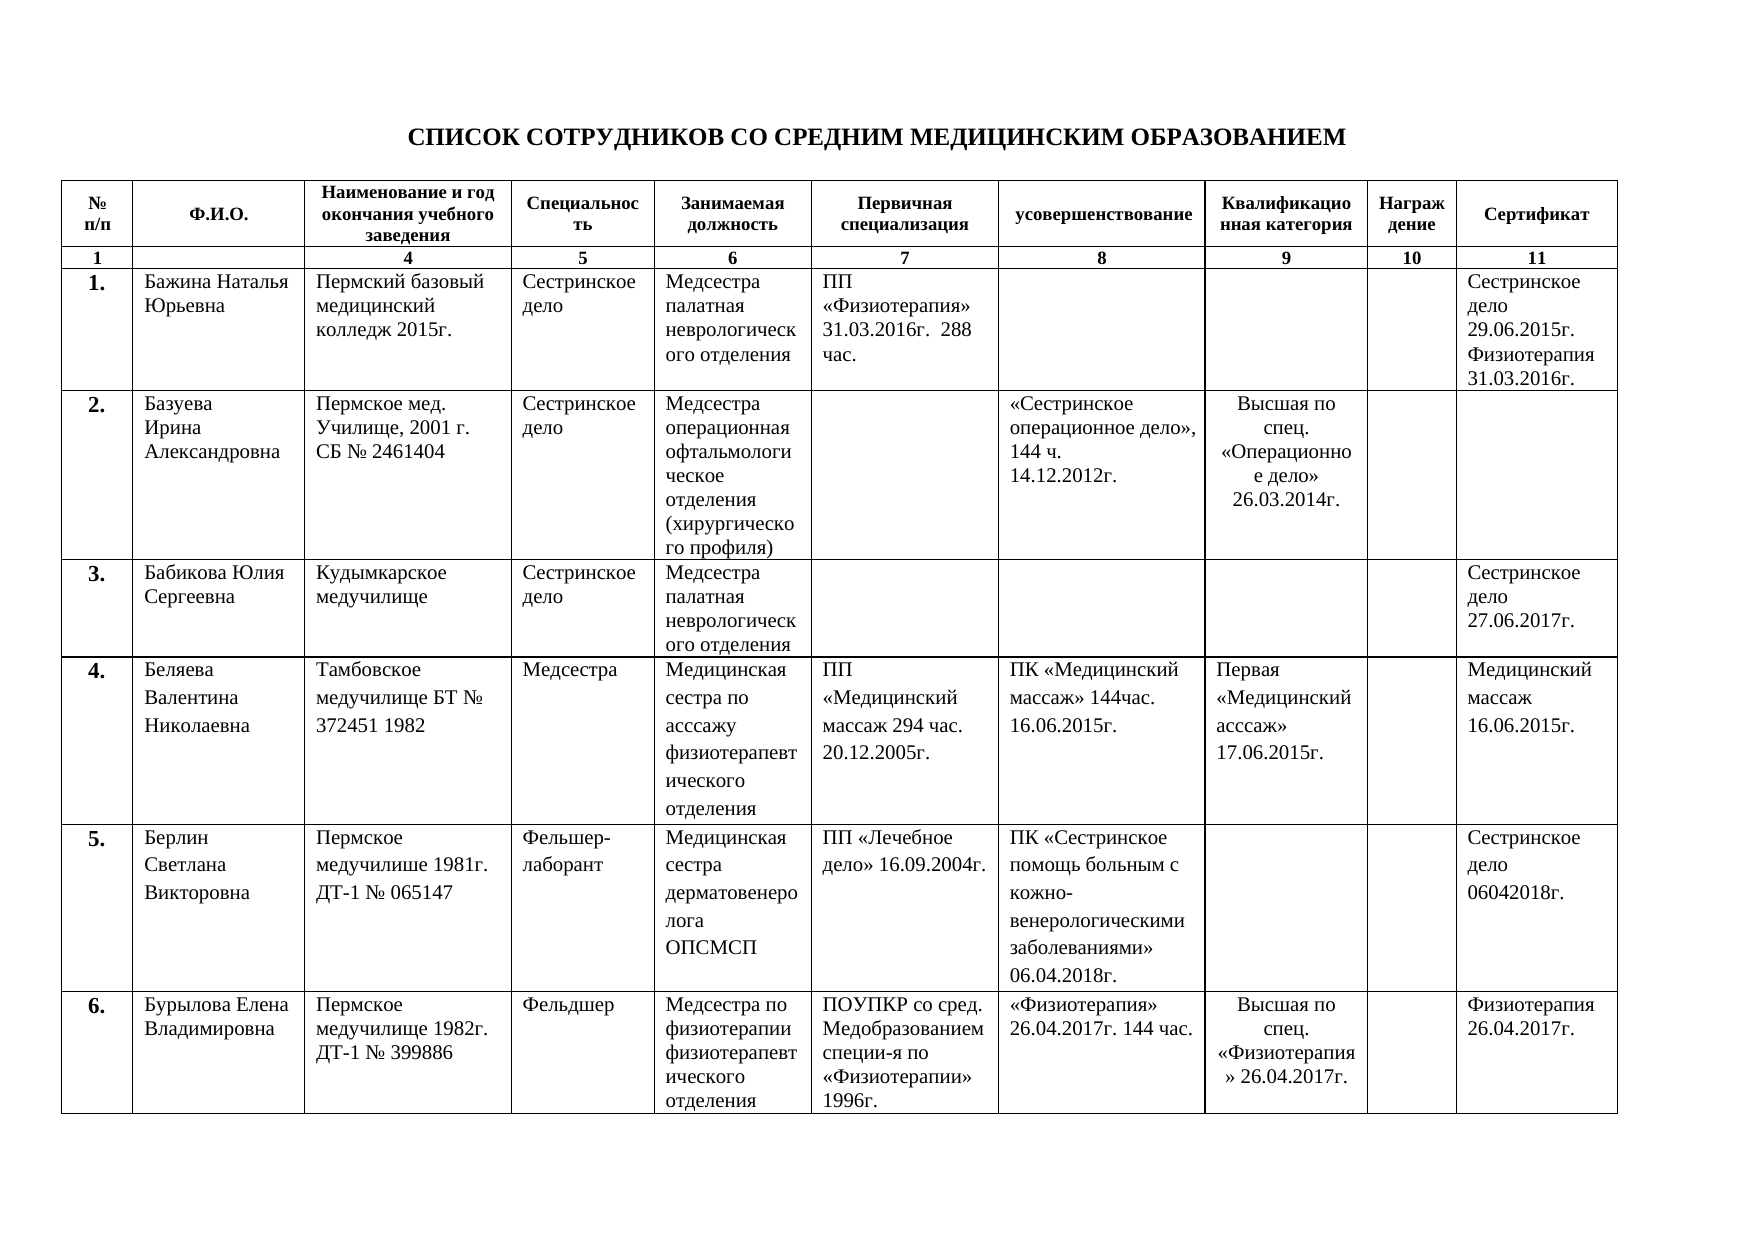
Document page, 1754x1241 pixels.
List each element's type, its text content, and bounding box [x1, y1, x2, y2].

table_cell [1368, 560, 1456, 656]
table_header Сертификат [1457, 181, 1617, 246]
table_cell 10 [1368, 247, 1456, 268]
table_cell Сестринское дело [512, 391, 654, 559]
table_cell «Физиотерапия» 26.04.2017г. 144 час. [999, 992, 1204, 1112]
table_cell Пермское медучилише 1981г. ДТ-1 № 065147 [305, 825, 511, 991]
table_cell 5 [512, 247, 654, 268]
table_cell Берлин Светлана Викторовна [133, 825, 304, 991]
table_cell [1368, 658, 1456, 824]
table_cell Медсестра операционная офтальмологическое отделения (хирургического профиля) [655, 391, 811, 559]
table_cell [1206, 560, 1367, 656]
table_cell Беляева Валентина Николаевна [133, 658, 304, 824]
table_header № п/п [62, 181, 132, 246]
table_cell [999, 269, 1204, 389]
text СПИСОК СОТРУДНИКОВ СО СРЕДНИМ МЕДИЦИНСКИМ ОБРАЗОВАНИЕМ [118, 122, 1636, 151]
table_cell «Сестринское операционное дело», 144 ч. 14.12.2012г. [999, 391, 1204, 559]
table_cell Сестринское дело [512, 269, 654, 389]
table_header Награждение [1368, 181, 1456, 246]
table_cell Сестринское дело 06042018г. [1457, 825, 1617, 991]
table_cell [1368, 992, 1456, 1112]
table_header Наименование и год окончания учебного заведения [305, 181, 511, 246]
table_cell Бабикова Юлия Сергеевна [133, 560, 304, 656]
table_cell [62, 560, 132, 656]
table_cell Базуева Ирина Александровна [133, 391, 304, 559]
table_cell ПК «Сестринское помощь больным с кожно-венерологическими заболеваниями» 06.04.2018г. [999, 825, 1204, 991]
table_cell [62, 269, 132, 389]
table_header Первичная специализация [812, 181, 998, 246]
table_cell Пермское мед. Училище, . СБ № 2461404 [305, 391, 511, 559]
table_cell Медсестра палатная неврологического отделения [655, 560, 811, 656]
table_cell [1457, 391, 1617, 559]
table_cell [133, 247, 304, 268]
table_cell [1206, 825, 1367, 991]
table_cell ПП «Лечебное дело» 16.09.2004г. [812, 825, 998, 991]
table_cell Сестринское дело 27.06.2017г. [1457, 560, 1617, 656]
table_cell Фельдшер [512, 992, 654, 1112]
table_cell [1368, 391, 1456, 559]
table_cell [1368, 825, 1456, 991]
table_cell Медсестра палатная неврологического отделения [655, 269, 811, 389]
table_cell Медсестра [512, 658, 654, 824]
table_cell ПП «Медицинский массаж 294 час. 20.12.2005г. [812, 658, 998, 824]
table_cell [812, 560, 998, 656]
table_cell Высшая по спец. «Физиотерапия» 26.04.2017г. [1206, 992, 1367, 1112]
table_cell Медицинская сестра по асссажу физиотерапевтического отделения [655, 658, 811, 824]
table_cell Пермский базовый медицинский колледж 2015г. [305, 269, 511, 389]
table_cell [62, 391, 132, 559]
table_cell [999, 560, 1204, 656]
table_cell Сестринское дело [512, 560, 654, 656]
table_cell Тамбовское медучилище БТ № 372451 1982 [305, 658, 511, 824]
table_cell Физиотерапия 26.04.2017г. [1457, 992, 1617, 1112]
table_cell Фельшер-лаборант [512, 825, 654, 991]
table_header усовершенствование [999, 181, 1204, 246]
table_cell Пермское медучилище 1982г. ДТ-1 № 399886 [305, 992, 511, 1112]
table_cell 7 [812, 247, 998, 268]
table_header Ф.И.О. [133, 181, 304, 246]
table_cell Медицинская сестра дерматовенеролога ОПСМСП [655, 825, 811, 991]
table_cell Первая «Медицинский асссаж» 17.06.2015г. [1206, 658, 1367, 824]
table_cell Высшая по спец. «Операционное дело» 26.03.2014г. [1206, 391, 1367, 559]
table_cell [62, 992, 132, 1112]
table_cell ПК «Медицинский массаж» 144час. 16.06.2015г. [999, 658, 1204, 824]
table_cell [1206, 269, 1367, 389]
table_cell Сестринское дело 29.06.2015г. Физиотерапия 31.03.2016г. [1457, 269, 1617, 389]
table_cell 11 [1457, 247, 1617, 268]
table_cell Медсестра по физиотерапии физиотерапевтического отделения [655, 992, 811, 1112]
table_cell [62, 825, 132, 991]
table_cell Медицинский массаж 16.06.2015г. [1457, 658, 1617, 824]
table_cell [1368, 269, 1456, 389]
table_cell 6 [655, 247, 811, 268]
table_header Квалификационная категория [1206, 181, 1367, 246]
table_cell ПОУПКР со сред. Медобразованием специи-я по «Физиотерапии» 1996г. [812, 992, 998, 1112]
table_header Занимаемая должность [655, 181, 811, 246]
table_cell 8 [999, 247, 1204, 268]
table_cell 1 [62, 247, 132, 268]
table_cell ПП «Физиотерапия» 31.03.2016г. 288 час. [812, 269, 998, 389]
table_cell [812, 391, 998, 559]
table_cell [62, 658, 132, 824]
table_cell 4 [305, 247, 511, 268]
table_header Специальность [512, 181, 654, 246]
table_cell Кудымкарское медучилище [305, 560, 511, 656]
table_cell Бурылова Елена Владимировна [133, 992, 304, 1112]
table_cell 9 [1206, 247, 1367, 268]
table_cell Бажина Наталья Юрьевна [133, 269, 304, 389]
